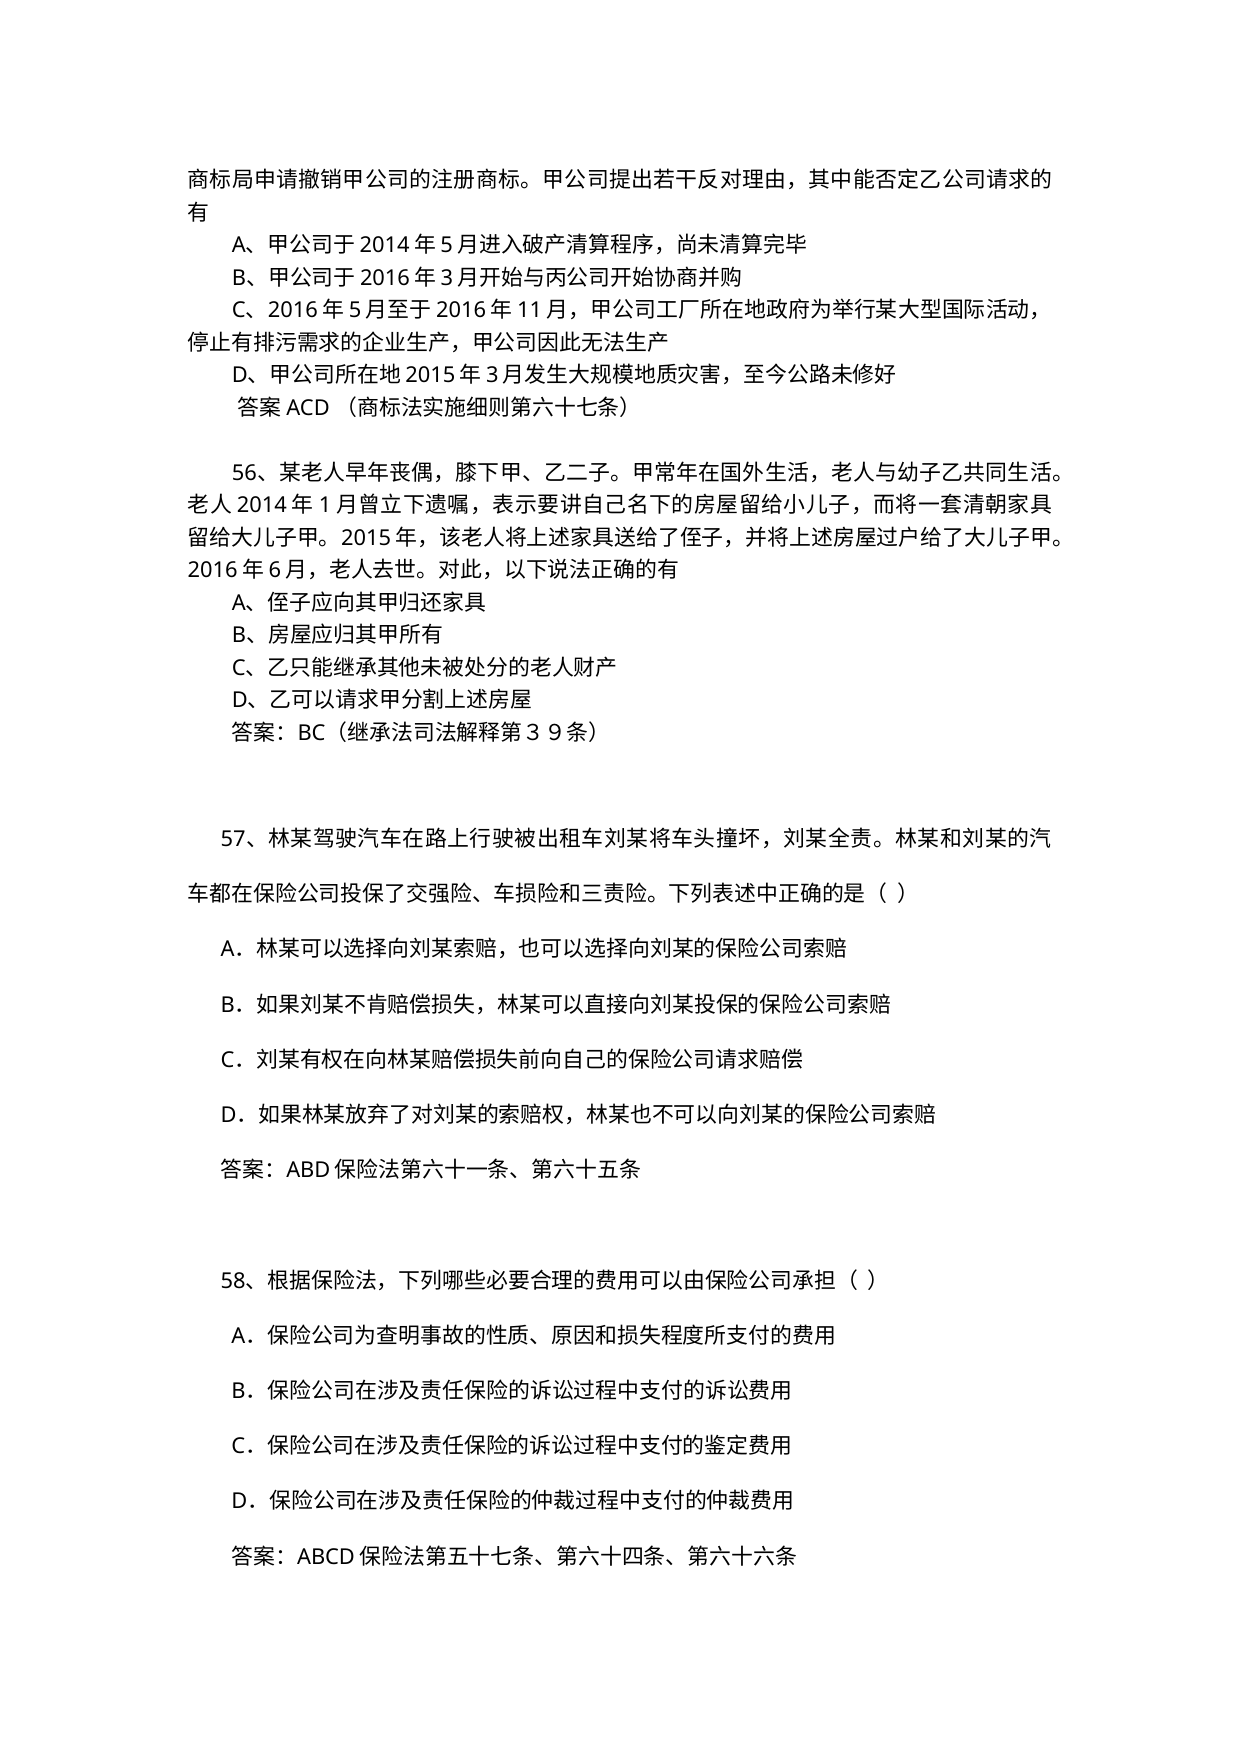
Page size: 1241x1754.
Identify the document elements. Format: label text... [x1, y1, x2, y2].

text C、2016年5月至于2016年11月，甲公司工厂所在地政府为举行某大型国际活动，停止有排污需求的企业生产，甲公司因此无法生产 [187, 292, 1053, 357]
text 58、根据保险法，下列哪些必要合理的费用可以由保险公司承担（ ） [187, 1244, 1053, 1299]
text B、房屋应归其甲所有 [187, 617, 1053, 649]
text B、甲公司于2016年3月开始与丙公司开始协商并购 [187, 259, 1053, 292]
text C．保险公司在涉及责任保险的诉讼过程中支付的鉴定费用 [187, 1409, 1053, 1465]
text 答案：BC（继承法司法解释第３９条） [187, 714, 1053, 747]
text 答案：ABD保险法第六十一条、第六十五条 [187, 1133, 1053, 1189]
text A．林某可以选择向刘某索赔，也可以选择向刘某的保险公司索赔 [187, 913, 1053, 968]
text 答案：ABCD保险法第五十七条、第六十四条、第六十六条 [187, 1520, 1053, 1575]
text A、侄子应向其甲归还家具 [187, 584, 1053, 617]
text 57、林某驾驶汽车在路上行驶被出租车刘某将车头撞坏，刘某全责。林某和刘某的汽车都在保险公司投保了交强险、车损险和三责险。下列表述中正确的是（ ） [187, 802, 1053, 913]
text A．保险公司为查明事故的性质、原因和损失程度所支付的费用 [187, 1299, 1053, 1354]
text C．刘某有权在向林某赔偿损失前向自己的保险公司请求赔偿 [187, 1023, 1053, 1078]
text D、甲公司所在地2015年3月发生大规模地质灾害，至今公路未修好 [187, 357, 1053, 389]
text 答案 ACD （商标法实施细则第六十七条） [187, 389, 1053, 422]
text D．保险公司在涉及责任保险的仲裁过程中支付的仲裁费用 [187, 1465, 1053, 1520]
text D、乙可以请求甲分割上述房屋 [187, 682, 1053, 714]
text B．保险公司在涉及责任保险的诉讼过程中支付的诉讼费用 [187, 1354, 1053, 1409]
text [187, 162, 1053, 227]
text C、乙只能继承其他未被处分的老人财产 [187, 649, 1053, 682]
text D．如果林某放弃了对刘某的索赔权，林某也不可以向刘某的保险公司索赔 [187, 1078, 1053, 1133]
text B．如果刘某不肯赔偿损失，林某可以直接向刘某投保的保险公司索赔 [187, 968, 1053, 1023]
text A、甲公司于2014年5月进入破产清算程序，尚未清算完毕 [187, 227, 1053, 259]
text 56、某老人早年丧偶，膝下甲、乙二子。甲常年在国外生活，老人与幼子乙共同生活。老人2014年1月曾立下遗嘱，表示要讲自己名下的房屋留给小儿子，而将一套清朝家具留给大儿子甲。2015年，该老人将上述家具送给了侄子，并将上述房屋过户给了大儿子甲。2016年6月，老人去世。对此，以下说法正确的有 [187, 454, 1053, 584]
